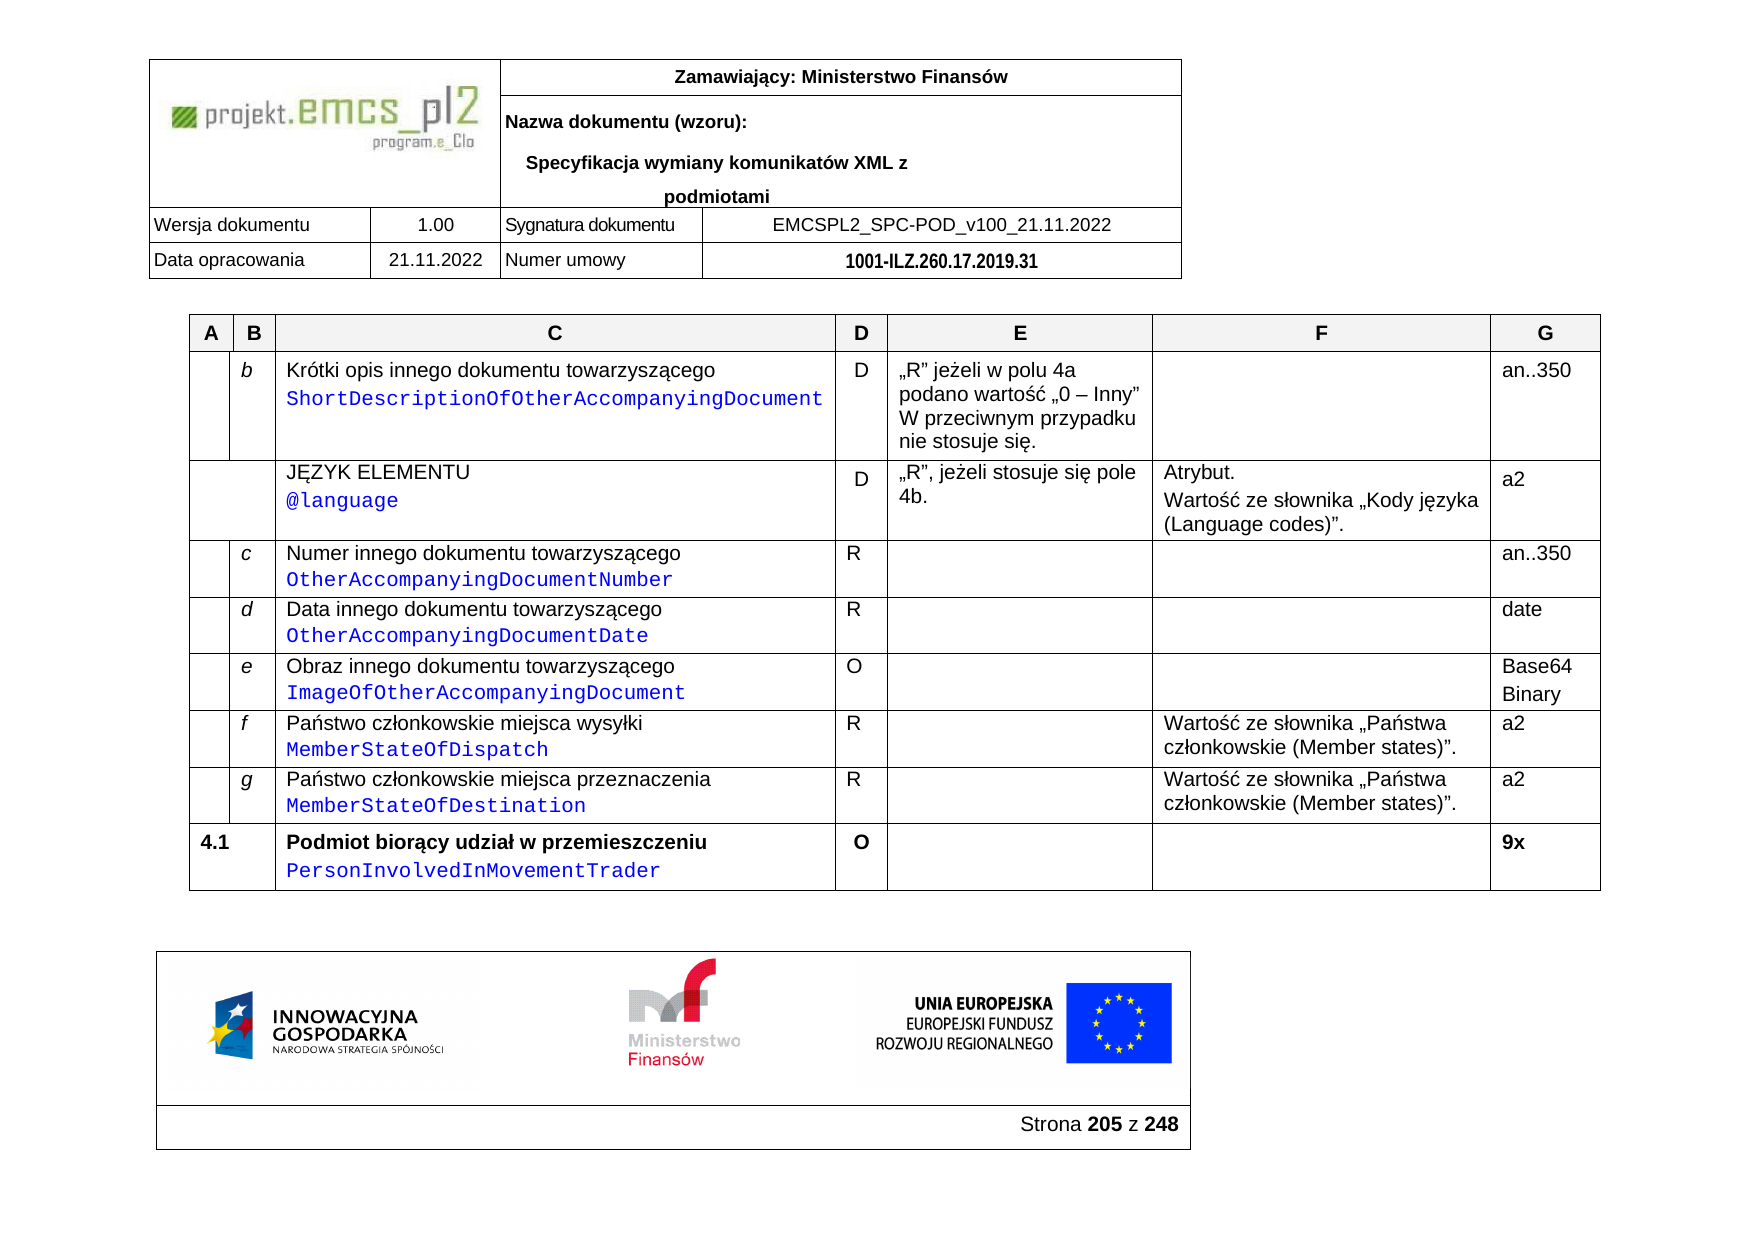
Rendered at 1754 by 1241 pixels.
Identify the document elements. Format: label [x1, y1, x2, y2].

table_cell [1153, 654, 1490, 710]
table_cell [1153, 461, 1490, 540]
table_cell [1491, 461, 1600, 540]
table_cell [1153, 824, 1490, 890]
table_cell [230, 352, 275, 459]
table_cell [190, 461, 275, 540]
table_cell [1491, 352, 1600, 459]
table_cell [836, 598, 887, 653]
picture [167, 957, 481, 1093]
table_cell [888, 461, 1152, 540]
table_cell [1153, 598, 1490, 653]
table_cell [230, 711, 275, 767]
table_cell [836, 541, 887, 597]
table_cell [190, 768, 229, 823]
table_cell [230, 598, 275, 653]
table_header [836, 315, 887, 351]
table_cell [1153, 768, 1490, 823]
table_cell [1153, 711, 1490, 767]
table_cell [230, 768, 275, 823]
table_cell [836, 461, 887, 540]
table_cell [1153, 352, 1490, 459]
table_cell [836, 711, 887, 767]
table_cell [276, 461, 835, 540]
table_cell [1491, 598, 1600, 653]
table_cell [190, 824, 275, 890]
picture [855, 957, 1191, 1089]
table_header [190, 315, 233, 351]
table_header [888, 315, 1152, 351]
picture [158, 71, 492, 162]
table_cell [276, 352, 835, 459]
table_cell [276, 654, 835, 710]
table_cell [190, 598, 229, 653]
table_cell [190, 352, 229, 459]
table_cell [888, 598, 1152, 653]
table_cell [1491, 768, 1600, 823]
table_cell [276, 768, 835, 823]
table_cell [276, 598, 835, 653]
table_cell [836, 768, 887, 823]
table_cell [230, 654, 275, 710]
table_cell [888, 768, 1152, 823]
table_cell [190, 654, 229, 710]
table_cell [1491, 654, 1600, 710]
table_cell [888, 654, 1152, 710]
picture [629, 957, 740, 1093]
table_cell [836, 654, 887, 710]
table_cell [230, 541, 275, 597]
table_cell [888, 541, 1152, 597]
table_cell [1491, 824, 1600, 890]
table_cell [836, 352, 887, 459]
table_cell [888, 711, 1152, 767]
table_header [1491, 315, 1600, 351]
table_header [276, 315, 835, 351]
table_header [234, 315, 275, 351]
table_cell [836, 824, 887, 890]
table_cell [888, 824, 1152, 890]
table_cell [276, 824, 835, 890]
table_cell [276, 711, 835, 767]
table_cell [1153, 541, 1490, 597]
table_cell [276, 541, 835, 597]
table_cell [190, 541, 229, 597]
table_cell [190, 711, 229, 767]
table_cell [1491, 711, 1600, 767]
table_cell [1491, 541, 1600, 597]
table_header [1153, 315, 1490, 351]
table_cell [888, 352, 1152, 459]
